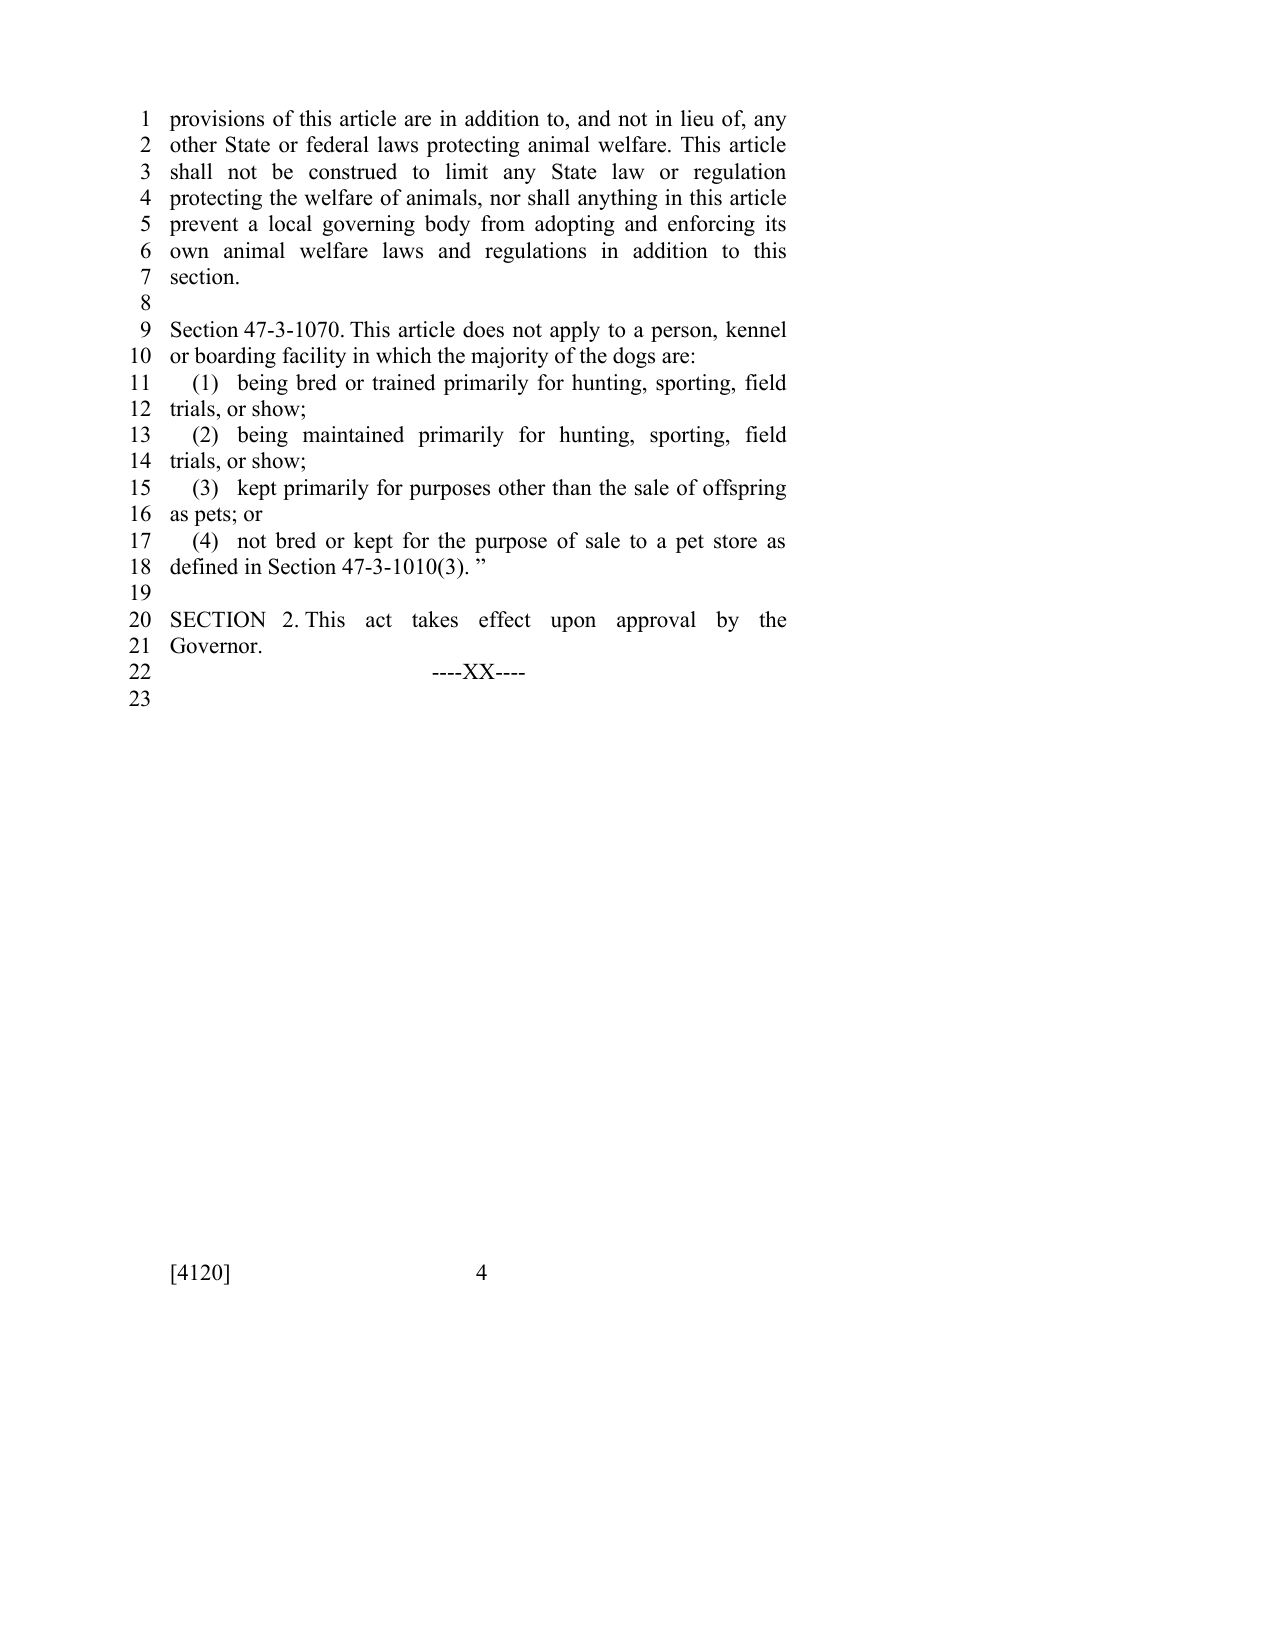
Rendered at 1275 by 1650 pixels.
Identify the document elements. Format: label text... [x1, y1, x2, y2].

text Section 47-3-1070. This article does not apply to a person, kennel or boarding facility in which the majority of the dogs are: [169, 316, 787, 368]
text (1) being bred or trained primarily for hunting, sporting, field trials, or show; [169, 368, 787, 421]
text (4) not bred or kept for the purpose of sale to a pet store as defined in Section 47-3-1010(3). ” [169, 527, 787, 579]
text (3) kept primarily for purposes other than the sale of offspring as pets; or [169, 474, 787, 527]
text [169, 105, 787, 289]
text ----XX---- [169, 658, 787, 685]
text (2) being maintained primarily for hunting, sporting, field trials, or show; [169, 421, 787, 474]
text SECTION 2. This act takes effect upon approval by the Governor. [169, 606, 787, 658]
